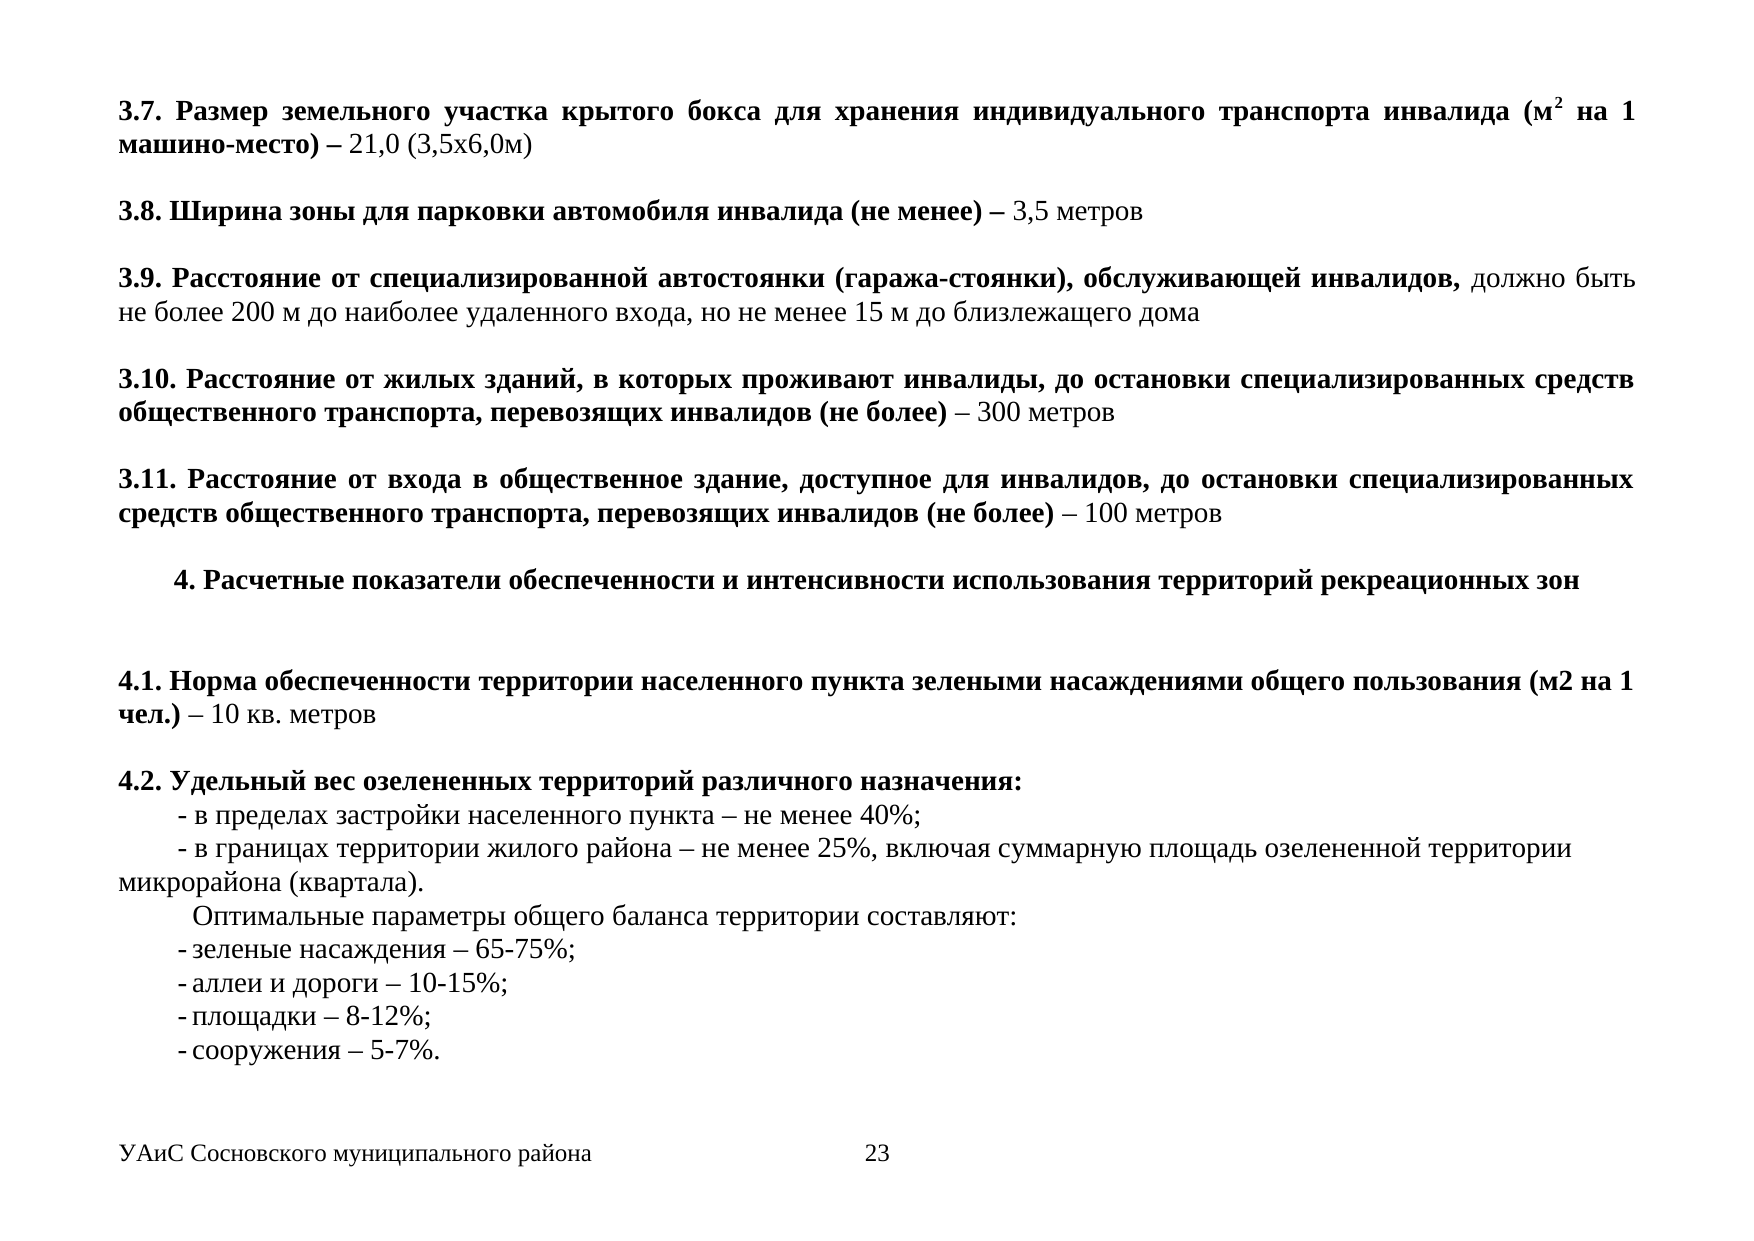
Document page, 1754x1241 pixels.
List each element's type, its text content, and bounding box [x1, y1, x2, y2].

text 3.9. Расстояние от специализированной автостоянки (гаража-стоянки), обслуживающей инвалидов, должно быть не более до наиболее удаленного входа, но не менее до близлежащего дома [118, 260, 1636, 327]
list сооружения – 5-7%. [118, 1032, 1636, 1065]
text 3.7. Размер земельного участка крытого бокса для хранения индивидуального транспорта инвалида (м2 на 1 машино-место) – 21,0 (3,5х6,0м) [118, 93, 1636, 160]
text 4. Расчетные показатели обеспеченности и интенсивности использования территорий рекреационных зон [118, 562, 1636, 596]
text Оптимальные параметры общего баланса территории составляют: [118, 898, 1636, 931]
list зеленые насаждения – 65-75%; [118, 931, 1636, 965]
text 3.10. Расстояние от жилых зданий, в которых проживают инвалиды, до остановки специализированных средств общественного транспорта, перевозящих инвалидов (не более) – 300 метров [118, 361, 1636, 428]
text - в пределах застройки населенного пункта – не менее 40%; [118, 797, 1636, 831]
text 3.8. Ширина зоны для парковки автомобиля инвалида (не менее) – 3,5 метров [118, 193, 1636, 227]
list площадки – 8-12%; [118, 998, 1636, 1032]
list аллеи и дороги – 10-15%; [118, 965, 1636, 998]
text 4.2. Удельный вес озелененных территорий различного назначения: [118, 763, 1636, 797]
text 3.11. Расстояние от входа в общественное здание, доступное для инвалидов, до остановки специализированных средств общественного транспорта, перевозящих инвалидов (не более) – 100 метров [118, 462, 1636, 529]
text - в границах территории жилого района – не менее 25%, включая суммарную площадь озелененной территории микрорайона (квартала). [118, 831, 1636, 898]
text 4.1. Норма обеспеченности территории населенного пункта зелеными насаждениями общего пользования (м2 на 1 чел.) – 10 кв. метров [118, 663, 1636, 730]
